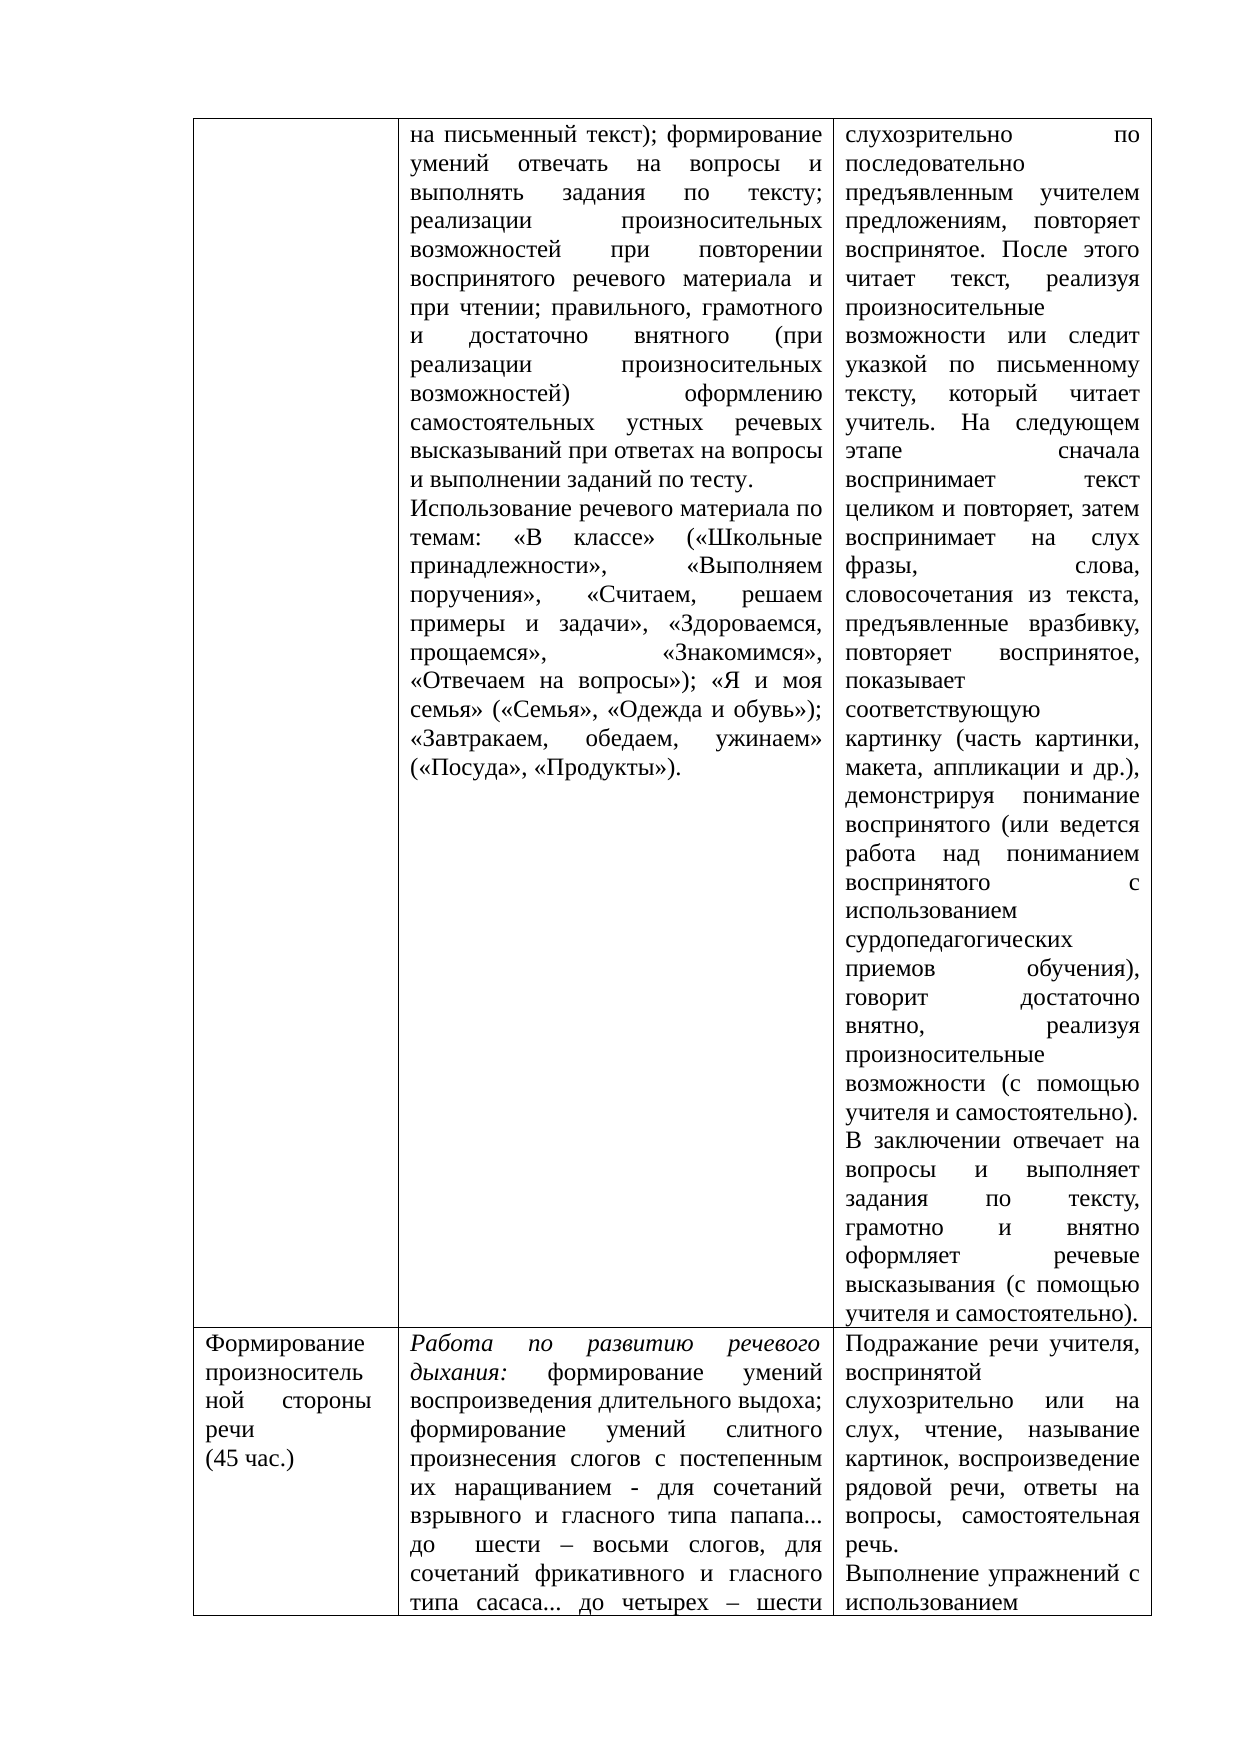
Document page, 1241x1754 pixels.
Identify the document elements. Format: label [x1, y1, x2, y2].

table_cell [834, 119, 1151, 1327]
table_cell [399, 119, 833, 1327]
table_cell [399, 1328, 833, 1615]
table_cell [194, 119, 398, 1327]
table_cell [194, 1328, 398, 1615]
table_cell [834, 1328, 1151, 1615]
